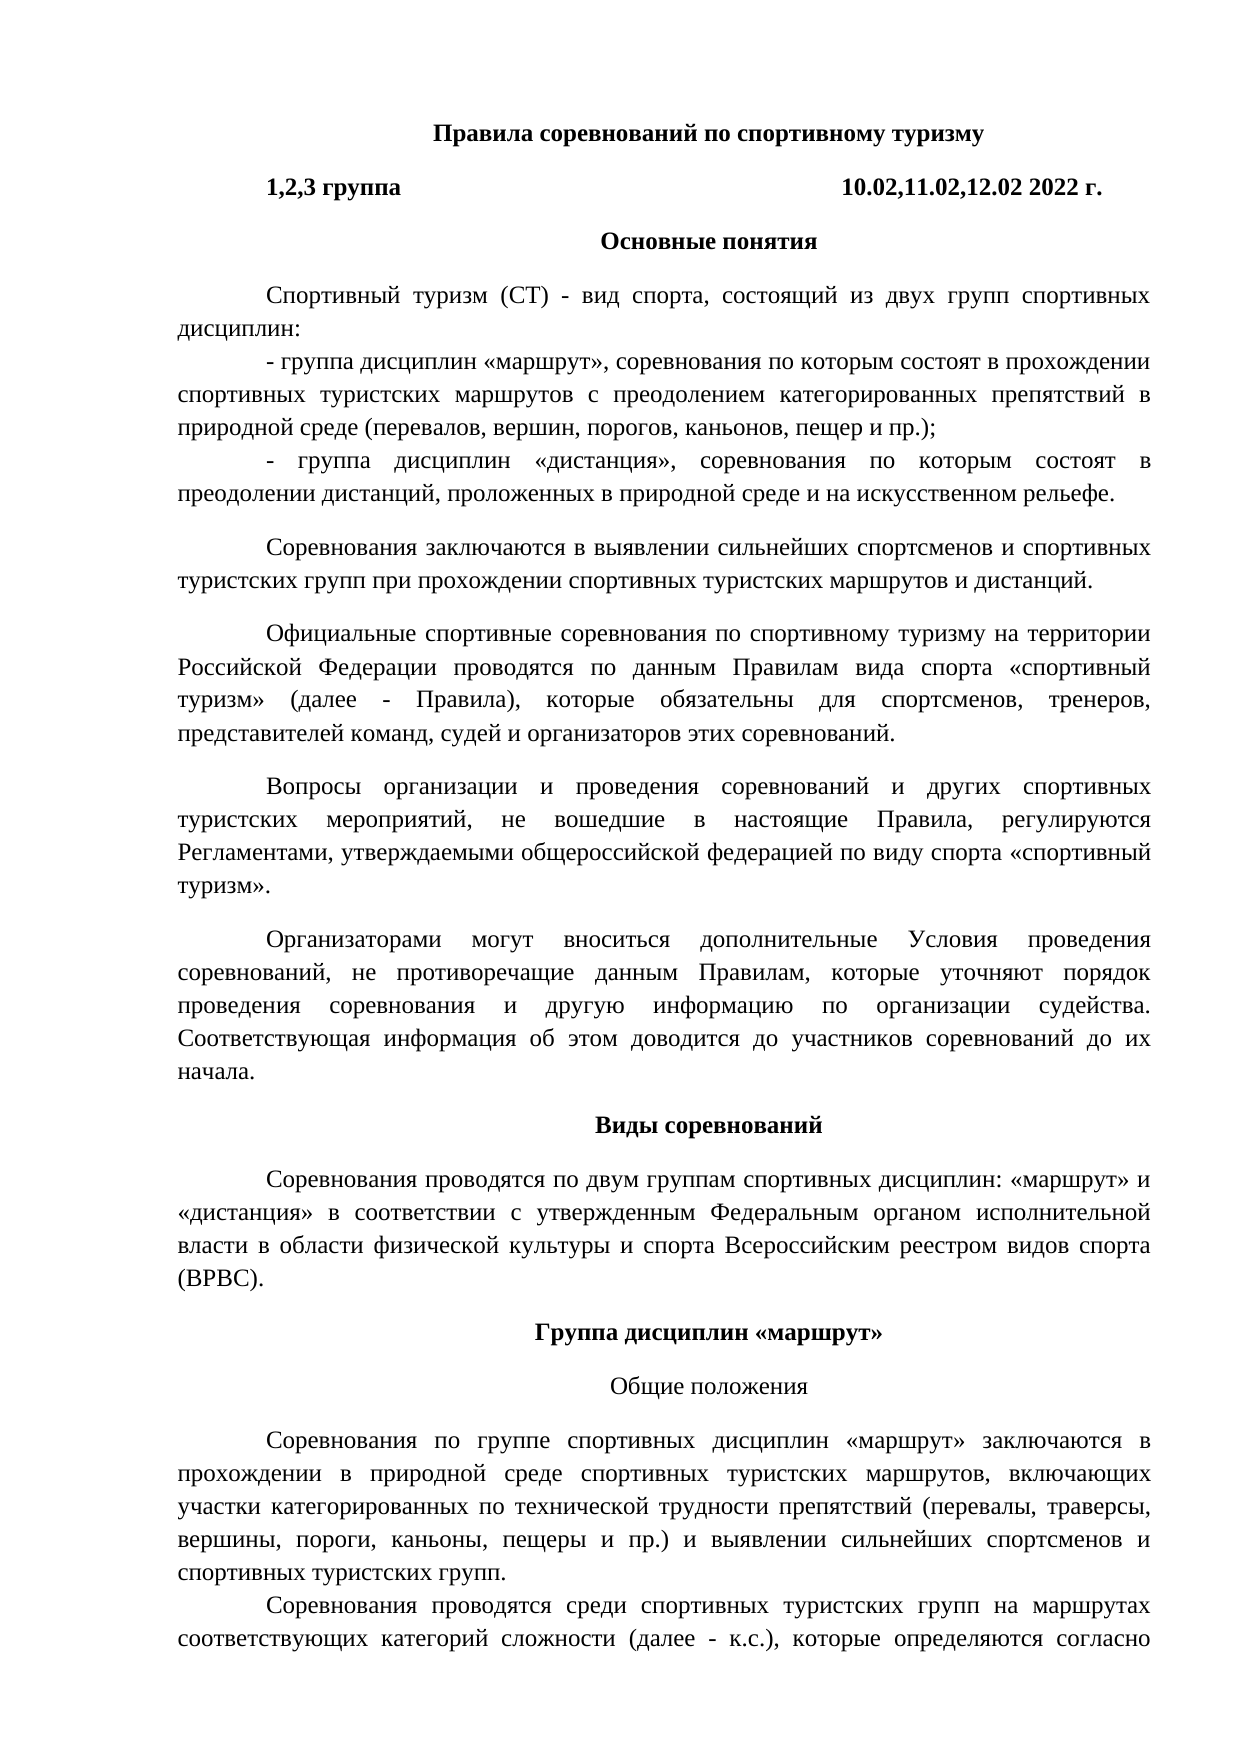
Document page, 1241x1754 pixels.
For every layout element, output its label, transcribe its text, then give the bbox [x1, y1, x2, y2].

text Организаторами могут вноситься дополнительные Условия проведения соревнований, не противоречащие данным Правилам, которые уточняют порядок проведения соревнования и другую информацию по организации судейства. Соответствующая информация об этом доводится до участников соревнований до их начала. [177, 924, 1152, 1085]
text Группа дисциплин «маршрут» [177, 1317, 1152, 1346]
text Официальные спортивные соревнования по спортивному туризму на территории Российской Федерации проводятся по данным Правилам вида спорта «спортивный туризм» (далее - Правила), которые обязательны для спортсменов, тренеров, представителей команд, судей и организаторов этих соревнований. [177, 618, 1152, 746]
text Основные понятия [177, 226, 1152, 254]
text Соревнования проводятся по двум группам спортивных дисциплин: «маршрут» и «дистанция» в соответствии с утвержденным Федеральным органом исполнительной власти в области физической культуры и спорта Всероссийским реестром видов спорта (ВРВС). [177, 1164, 1152, 1292]
text Общие положения [177, 1371, 1152, 1400]
text Правила соревнований по спортивному туризму [177, 118, 1152, 147]
text Вопросы организации и проведения соревнований и других спортивных туристских мероприятий, не вошедшие в настоящие Правила, регулируются Регламентами, утверждаемыми общероссийской федерацией по виду спорта «спортивный туризм». [177, 771, 1152, 899]
text Соревнования заключаются в выявлении сильнейших спортсменов и спортивных туристских групп при прохождении спортивных туристских маршрутов и дистанций. [177, 532, 1152, 593]
text - группа дисциплин «дистанция», соревнования по которым состоят в преодолении дистанций, проложенных в природной среде и на искусственном рельефе. [177, 445, 1152, 507]
text Спортивный туризм (СТ) - вид спорта, состоящий из двух групп спортивных дисциплин: [177, 280, 1152, 341]
text 1,2,3 группа 10.02,11.02,12.02 2022 г. [177, 172, 1152, 201]
text Соревнования по группе спортивных дисциплин «маршрут» заключаются в прохождении в природной среде спортивных туристских маршрутов, включающих участки категорированных по технической трудности препятствий (перевалы, траверсы, вершины, пороги, каньоны, пещеры и пр.) и выявлении сильнейших спортсменов и спортивных туристских групп. [177, 1425, 1152, 1586]
text - группа дисциплин «маршрут», соревнования по которым состоят в прохождении спортивных туристских маршрутов с преодолением категорированных препятствий в природной среде (перевалов, вершин, порогов, каньонов, пещер и пр.); [177, 346, 1152, 441]
text Виды соревнований [177, 1110, 1152, 1139]
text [177, 1590, 1152, 1652]
